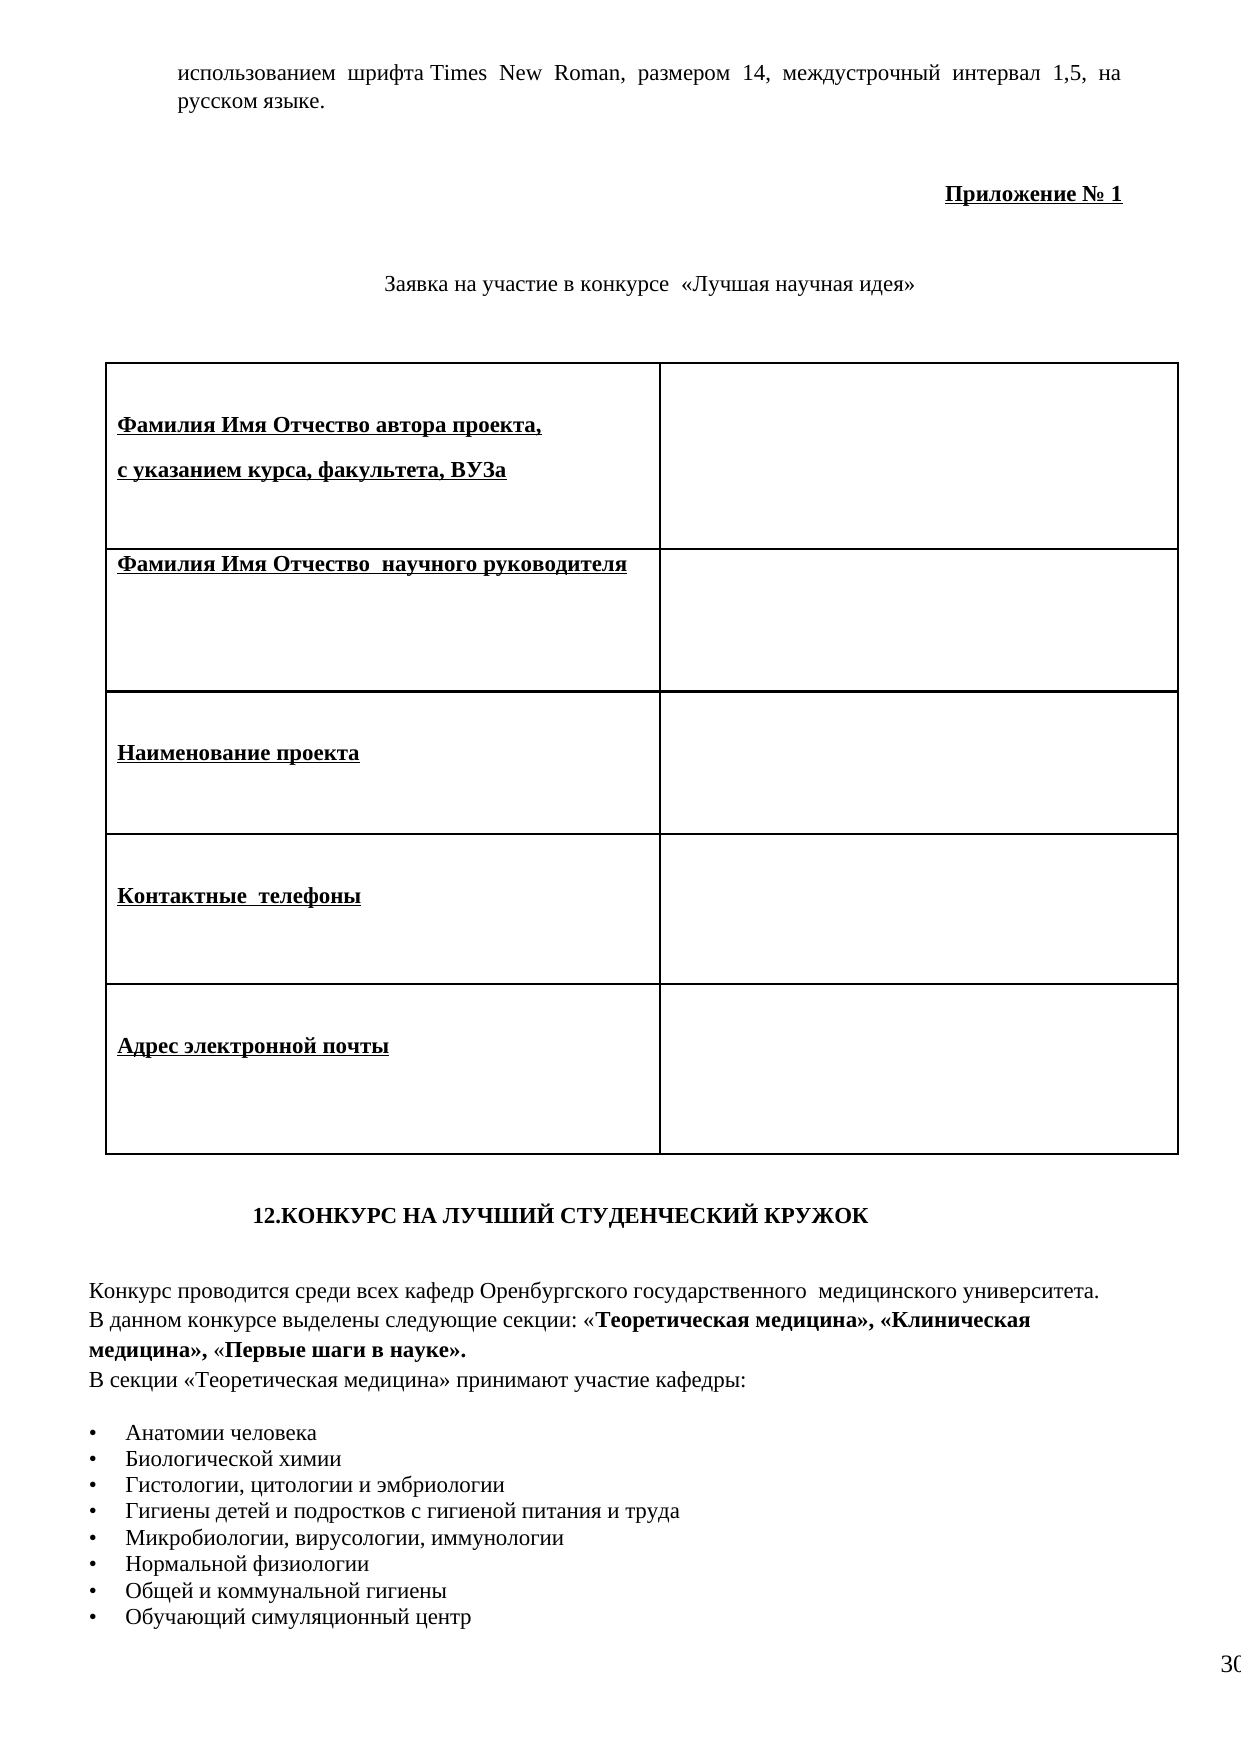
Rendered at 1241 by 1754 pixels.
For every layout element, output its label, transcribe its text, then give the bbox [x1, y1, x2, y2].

text • Биологической химии [88, 1445, 1122, 1471]
text Приложение № 1 [177, 179, 1122, 206]
text • Гистологии, цитологии и эмбриологии [88, 1471, 1122, 1498]
text Заявка на участие в конкурсе «Лучшая научная идея» [177, 270, 1122, 296]
text • Анатомии человека [88, 1418, 1122, 1445]
table_cell Адрес электронной почты [107, 985, 659, 1153]
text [177, 59, 1122, 114]
text • Микробиологии, вирусологии, иммунологии [88, 1524, 1122, 1550]
table_cell Фамилия Имя Отчество научного руководителя [107, 550, 659, 690]
table_cell Контактные телефоны [107, 835, 659, 983]
text • Нормальной физиологии [88, 1550, 1122, 1577]
text В данном конкурсе выделены следующие секции: «Теоретическая медицина», «Клиническая медицина», «Первые шаги в науке». [88, 1306, 1122, 1362]
table_cell [661, 835, 1177, 983]
table_cell [661, 550, 1177, 690]
table_cell [661, 693, 1177, 833]
text • Гигиены детей и подростков с гигиеной питания и труда [88, 1498, 1122, 1524]
table_header Фамилия Имя Отчество автора проекта, с указанием курса, факультета, ВУЗа [107, 364, 659, 548]
table_cell [661, 985, 1177, 1153]
text • Общей и коммунальной гигиены [88, 1577, 1122, 1603]
text Конкурс проводится среди всех кафедр Оренбургского государственного медицинского университета. [88, 1277, 1118, 1303]
table_cell Наименование проекта [107, 693, 659, 833]
table_header [661, 364, 1177, 548]
text В секции «Теоретическая медицина» принимают участие кафедры: [88, 1366, 1122, 1392]
text • Обучающий симуляционный центр [88, 1603, 1122, 1629]
subtitle 12.КОНКУРС НА ЛУЧШИЙ СТУДЕНЧЕСКИЙ КРУЖОК [252, 1202, 1122, 1228]
